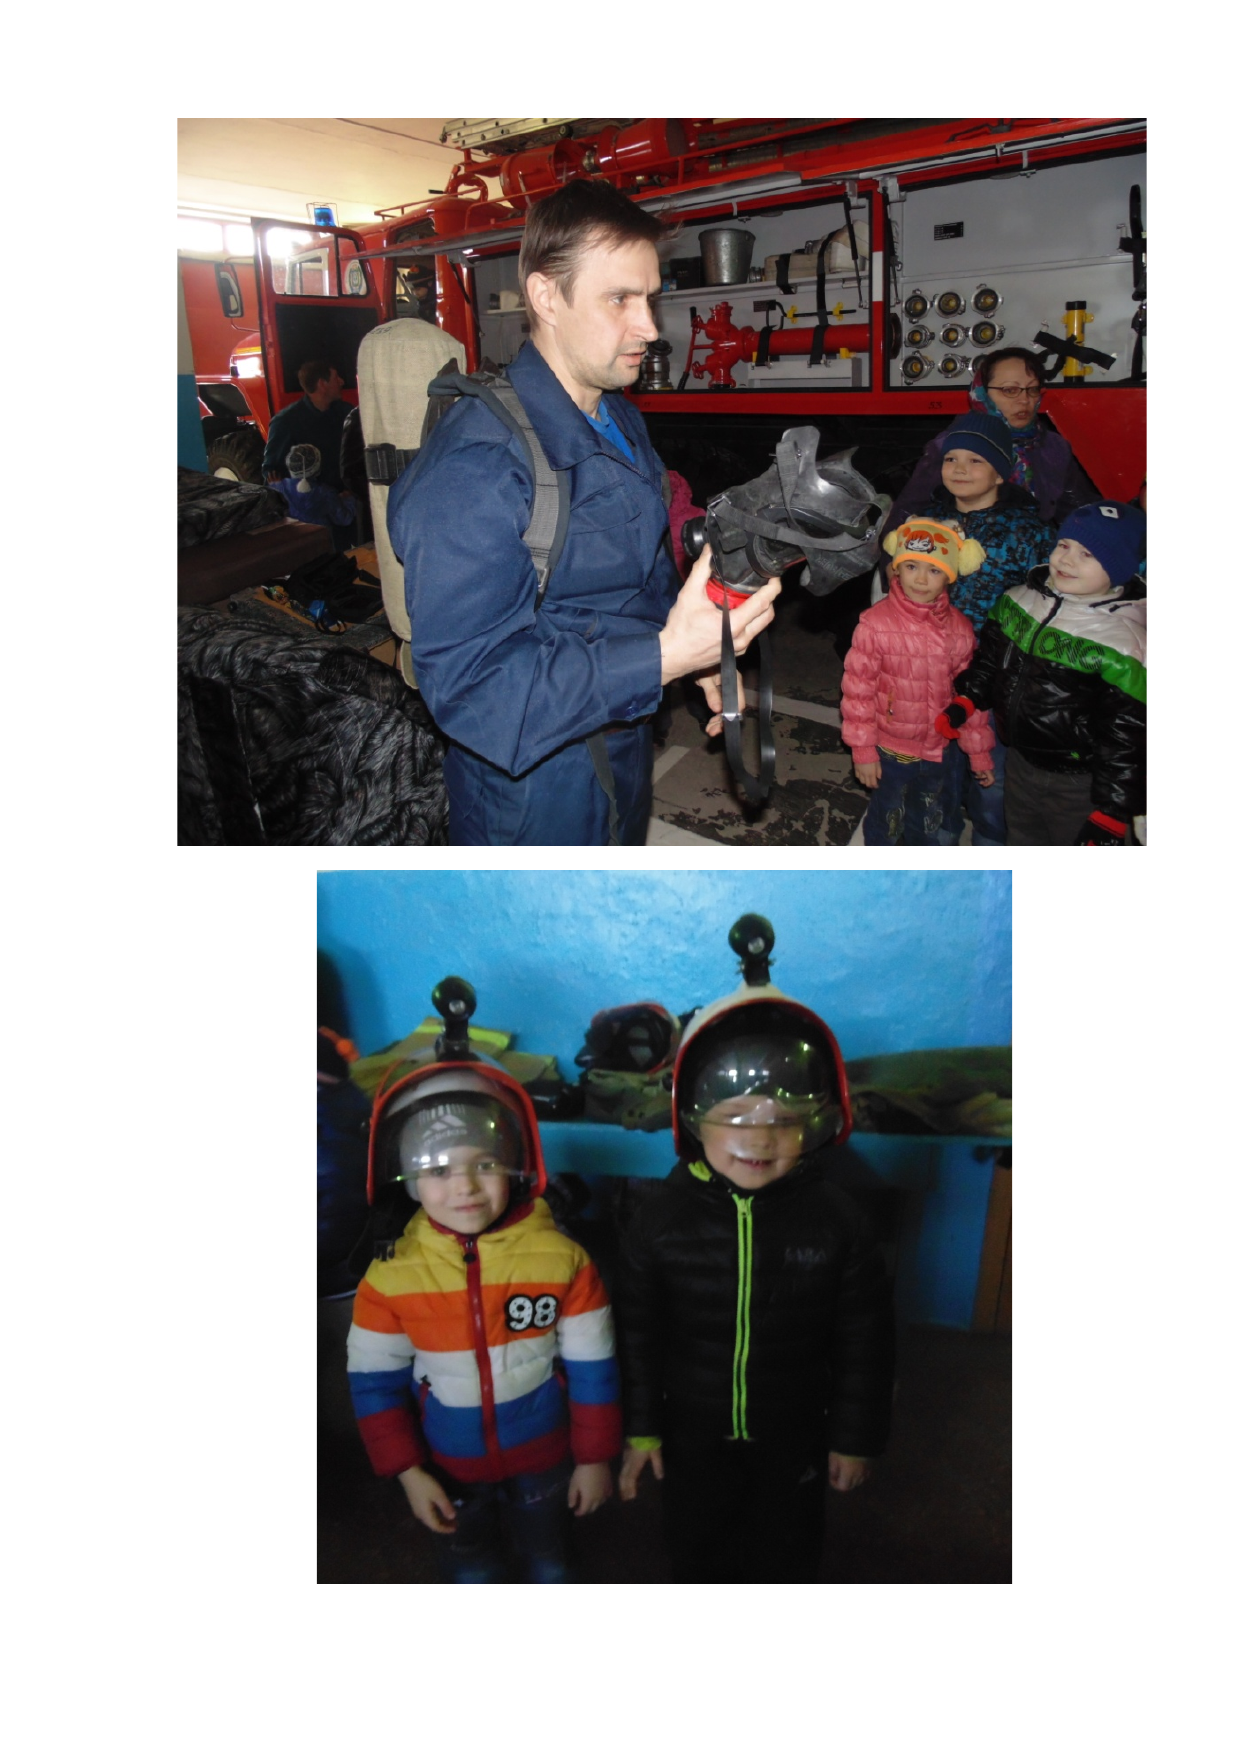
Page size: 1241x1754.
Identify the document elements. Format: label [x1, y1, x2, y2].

picture [316, 870, 1013, 1584]
picture [177, 118, 1147, 846]
